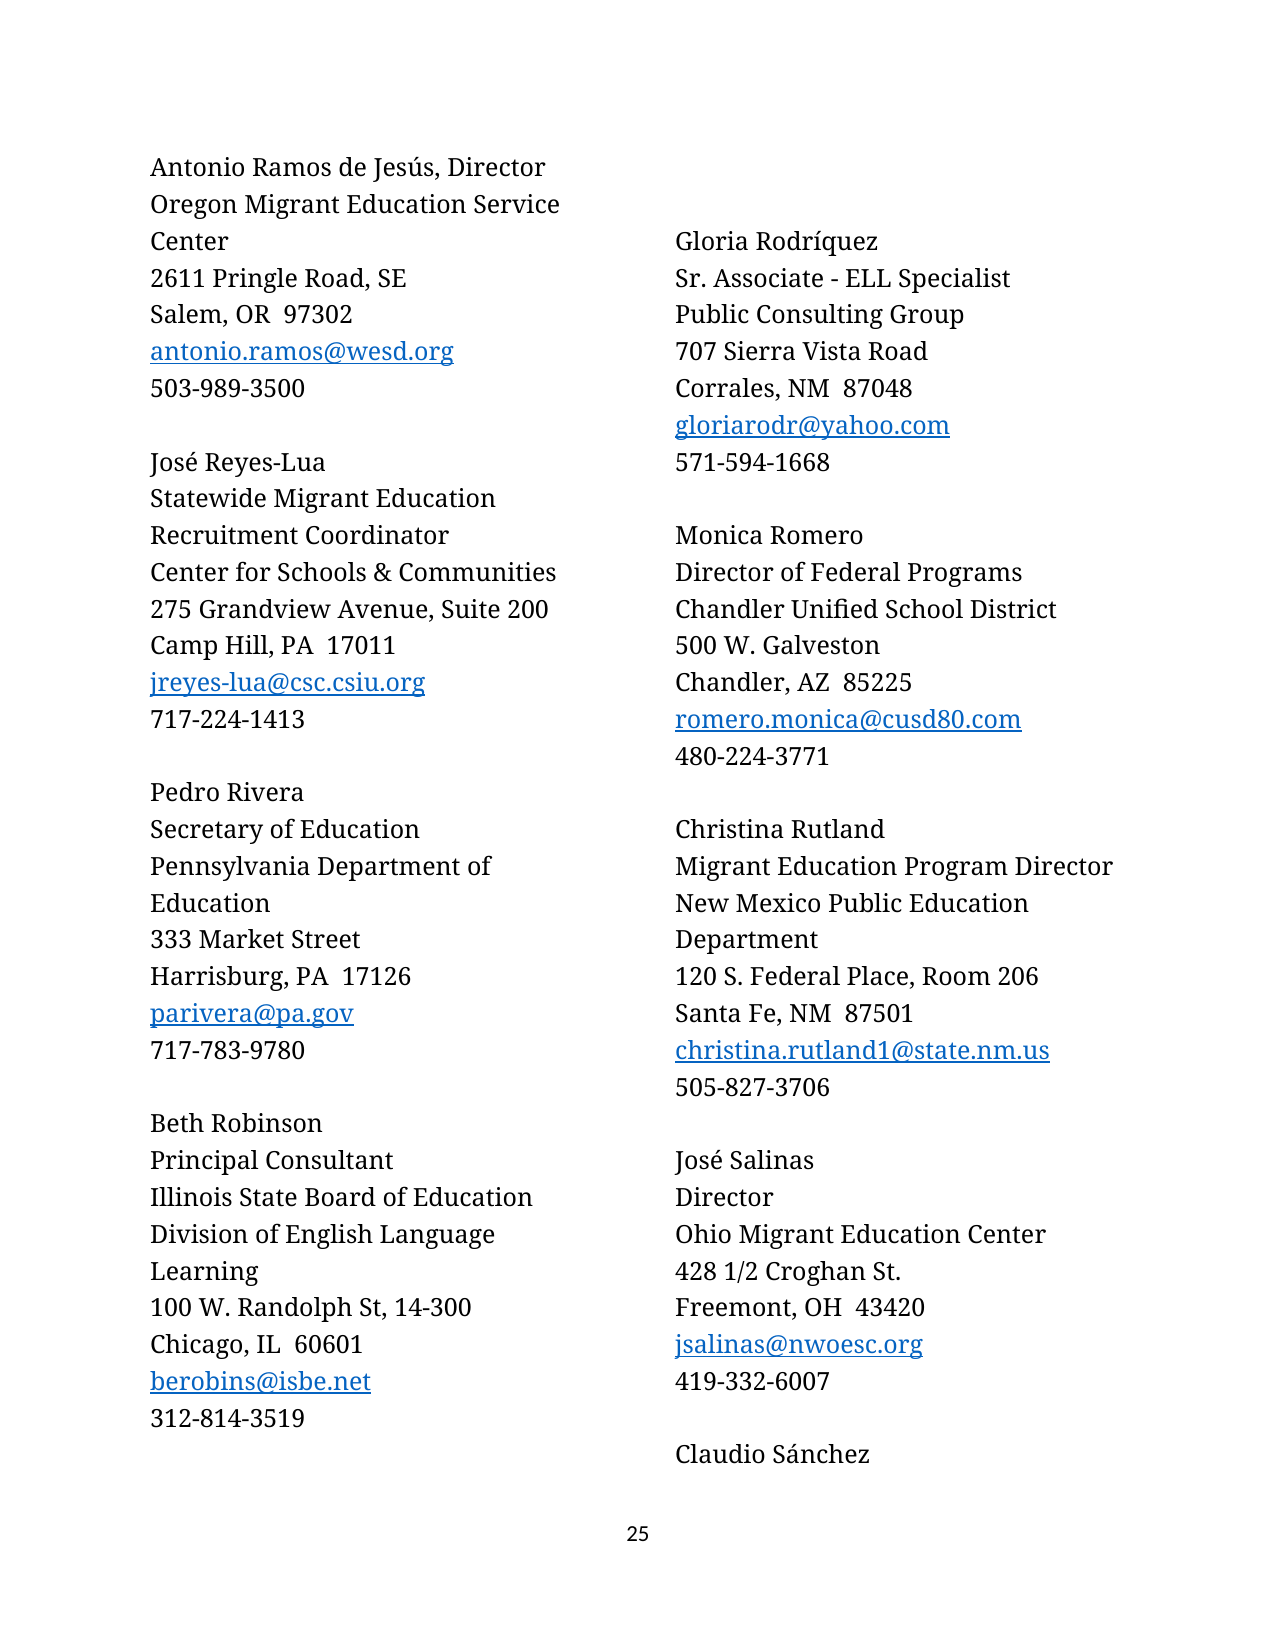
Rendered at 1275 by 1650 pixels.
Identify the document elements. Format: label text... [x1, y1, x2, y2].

text Director of Federal Programs [675, 554, 1125, 588]
text Secretary of Education [150, 812, 600, 846]
text 707 Sierra Vista Road [675, 334, 1125, 368]
text 100 W. Randolph St, 14-300 [150, 1290, 600, 1324]
text jreyes-lua@csc.csiu.org [150, 665, 600, 699]
text Director [675, 1179, 1125, 1214]
text 505-827-3706 [675, 1069, 1125, 1103]
text 2611 Pringle Road, SE [150, 260, 600, 294]
text Monica Romero [675, 518, 1125, 552]
text 428 1/2 Croghan St. [675, 1253, 1125, 1287]
text Principal Consultant [150, 1143, 600, 1177]
text Oregon Migrant Education Service Center [150, 187, 600, 258]
text gloriarodr@yahoo.com [675, 407, 1125, 441]
text Pennsylvania Department of Education [150, 849, 600, 919]
text christina.rutland1@state.nm.us [675, 1032, 1125, 1067]
text Claudio Sánchez [675, 1437, 1125, 1471]
text Migrant Education Program Director [675, 849, 1125, 883]
text 500 W. Galveston [675, 628, 1125, 662]
text Gloria Rodríquez [675, 223, 1125, 258]
text Salem, OR 97302 [150, 297, 600, 331]
text Chandler Unified School District [675, 591, 1125, 625]
text José Reyes-Lua [150, 444, 600, 478]
text 503-989-3500 [150, 371, 600, 405]
text Sr. Associate - ELL Specialist [675, 260, 1125, 294]
text Illinois State Board of Education Division of English Language Learning [150, 1179, 600, 1287]
text Ohio Migrant Education Center [675, 1216, 1125, 1250]
text José Salinas [675, 1143, 1125, 1177]
text jsalinas@nwoesc.org [675, 1327, 1125, 1361]
text parivera@pa.gov [150, 996, 600, 1030]
text 120 S. Federal Place, Room 206 [675, 959, 1125, 993]
text Chandler, AZ 85225 [675, 665, 1125, 699]
text 275 Grandview Avenue, Suite 200 [150, 591, 600, 625]
text Harrisburg, PA 17126 [150, 959, 600, 993]
text Chicago, IL 60601 [150, 1327, 600, 1361]
text Beth Robinson [150, 1106, 600, 1140]
text 419-332-6007 [675, 1363, 1125, 1397]
text antonio.ramos@wesd.org [150, 334, 600, 368]
text Freemont, OH 43420 [675, 1290, 1125, 1324]
text 717-224-1413 [150, 702, 600, 736]
text Christina Rutland [675, 812, 1125, 846]
text Public Consulting Group [675, 297, 1125, 331]
text Pedro Rivera [150, 775, 600, 809]
text 333 Market Street [150, 922, 600, 956]
text Antonio Ramos de Jesús, Director [150, 150, 600, 184]
text Statewide Migrant Education Recruitment Coordinator [150, 481, 600, 552]
text romero.monica@cusd80.com [675, 702, 1125, 736]
text 312-814-3519 [150, 1400, 600, 1434]
text New Mexico Public Education Department [675, 885, 1125, 956]
text 717-783-9780 [150, 1032, 600, 1067]
text berobins@isbe.net [150, 1363, 600, 1397]
text Center for Schools & Communities [150, 554, 600, 588]
text 480-224-3771 [675, 738, 1125, 772]
text 571-594-1668 [675, 444, 1125, 478]
text Camp Hill, PA 17011 [150, 628, 600, 662]
text Corrales, NM 87048 [675, 371, 1125, 405]
text Santa Fe, NM 87501 [675, 996, 1125, 1030]
